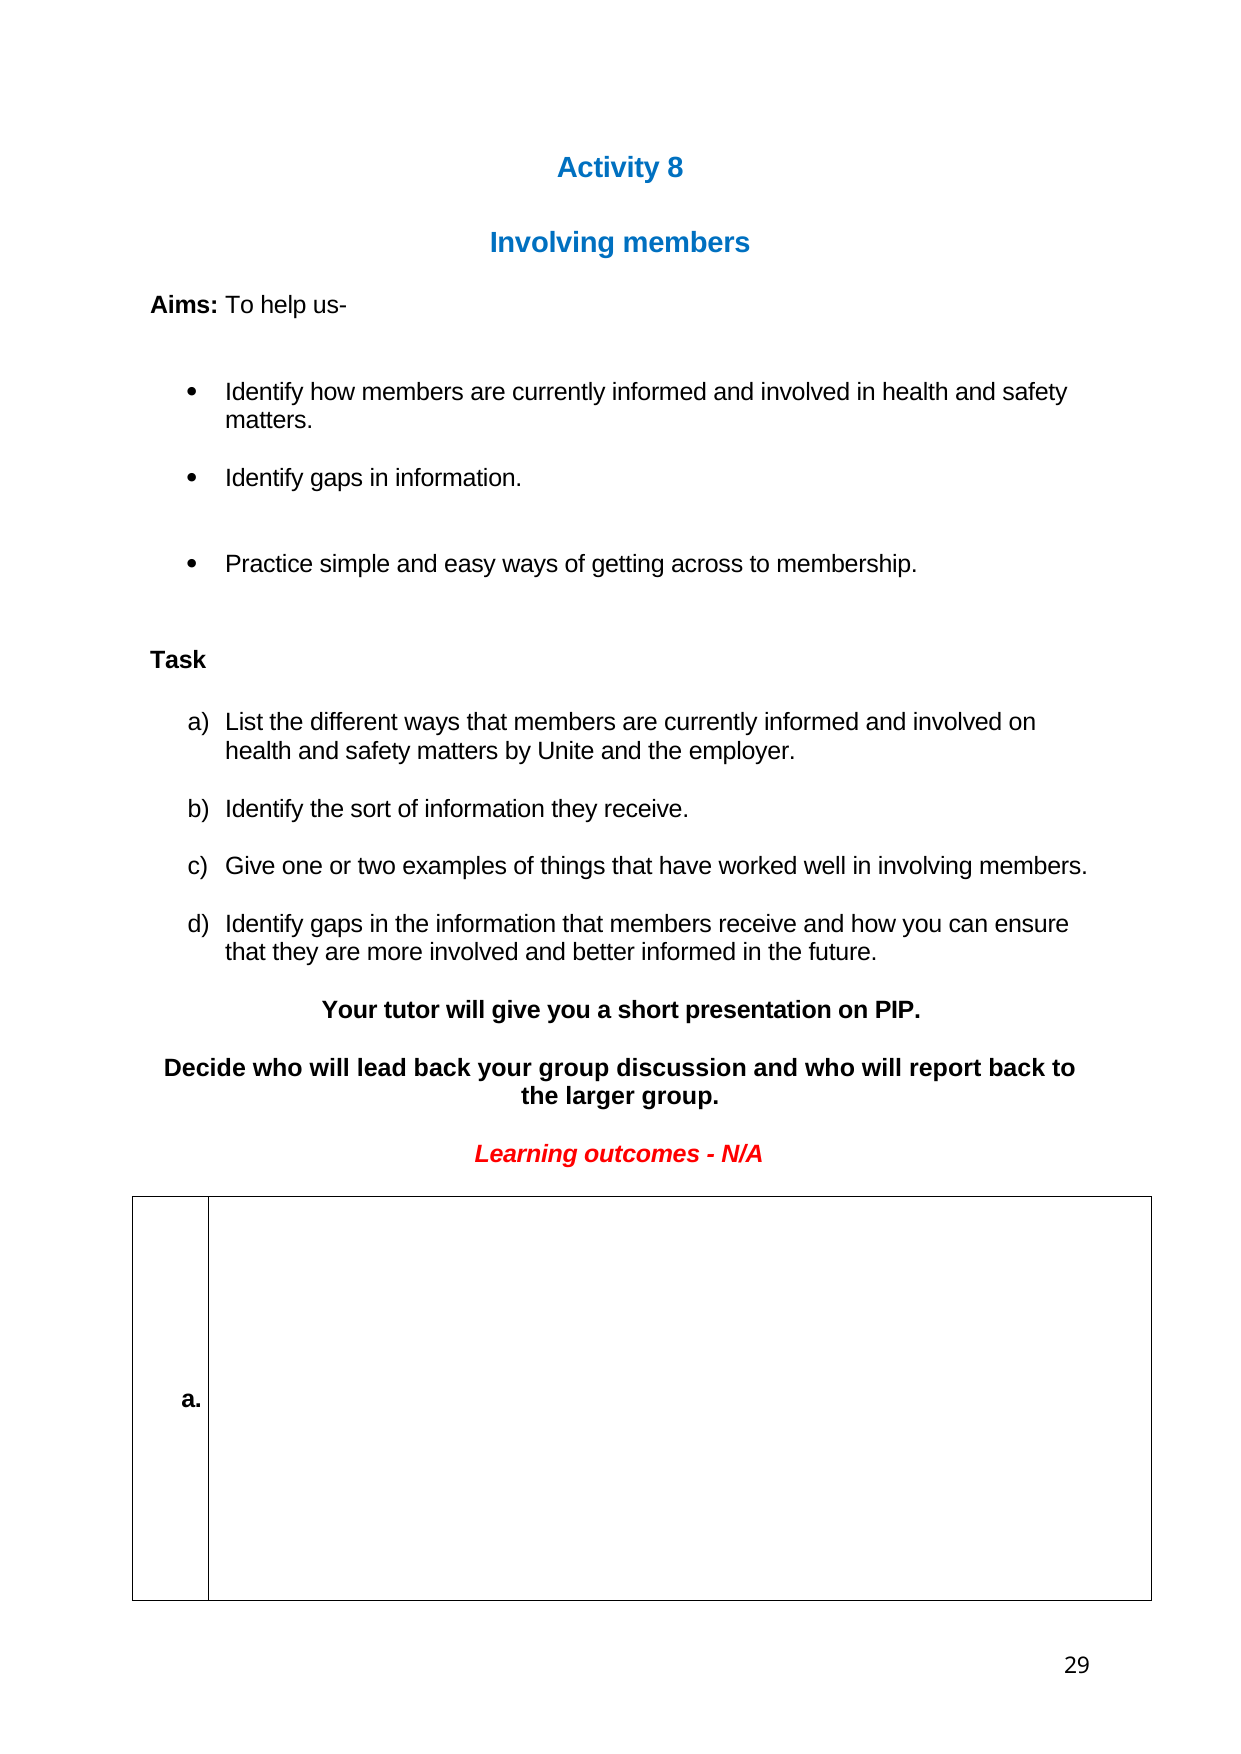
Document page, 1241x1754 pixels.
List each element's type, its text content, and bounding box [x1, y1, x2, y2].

text Aims: To help us- [150, 290, 1090, 319]
text Learning outcomes - N/A [150, 1139, 1090, 1167]
subtitle Involving members [150, 225, 1090, 259]
text Your tutor will give you a short presentation on PIP. [152, 995, 1090, 1024]
text Decide who will lead back your group discussion and who will report back to the larger group. [150, 1052, 1090, 1110]
list Identify the sort of information they receive. [187, 794, 1090, 822]
text Activity 8 [150, 150, 1090, 183]
table_header [133, 1197, 208, 1600]
list Identify gaps in the information that members receive and how you can ensure that they are more involved and better informed in the future. [187, 909, 1090, 966]
list Identify how members are currently informed and involved in health and safety matters. [187, 376, 1090, 434]
list Practice simple and easy ways of getting across to membership. [187, 549, 1090, 578]
text Task [150, 645, 1090, 674]
list Identify gaps in information. [187, 463, 1090, 492]
list Give one or two examples of things that have worked well in involving members. [187, 851, 1090, 880]
table_header [209, 1197, 1151, 1600]
list List the different ways that members are currently informed and involved on health and safety matters by Unite and the employer. [187, 707, 1090, 765]
